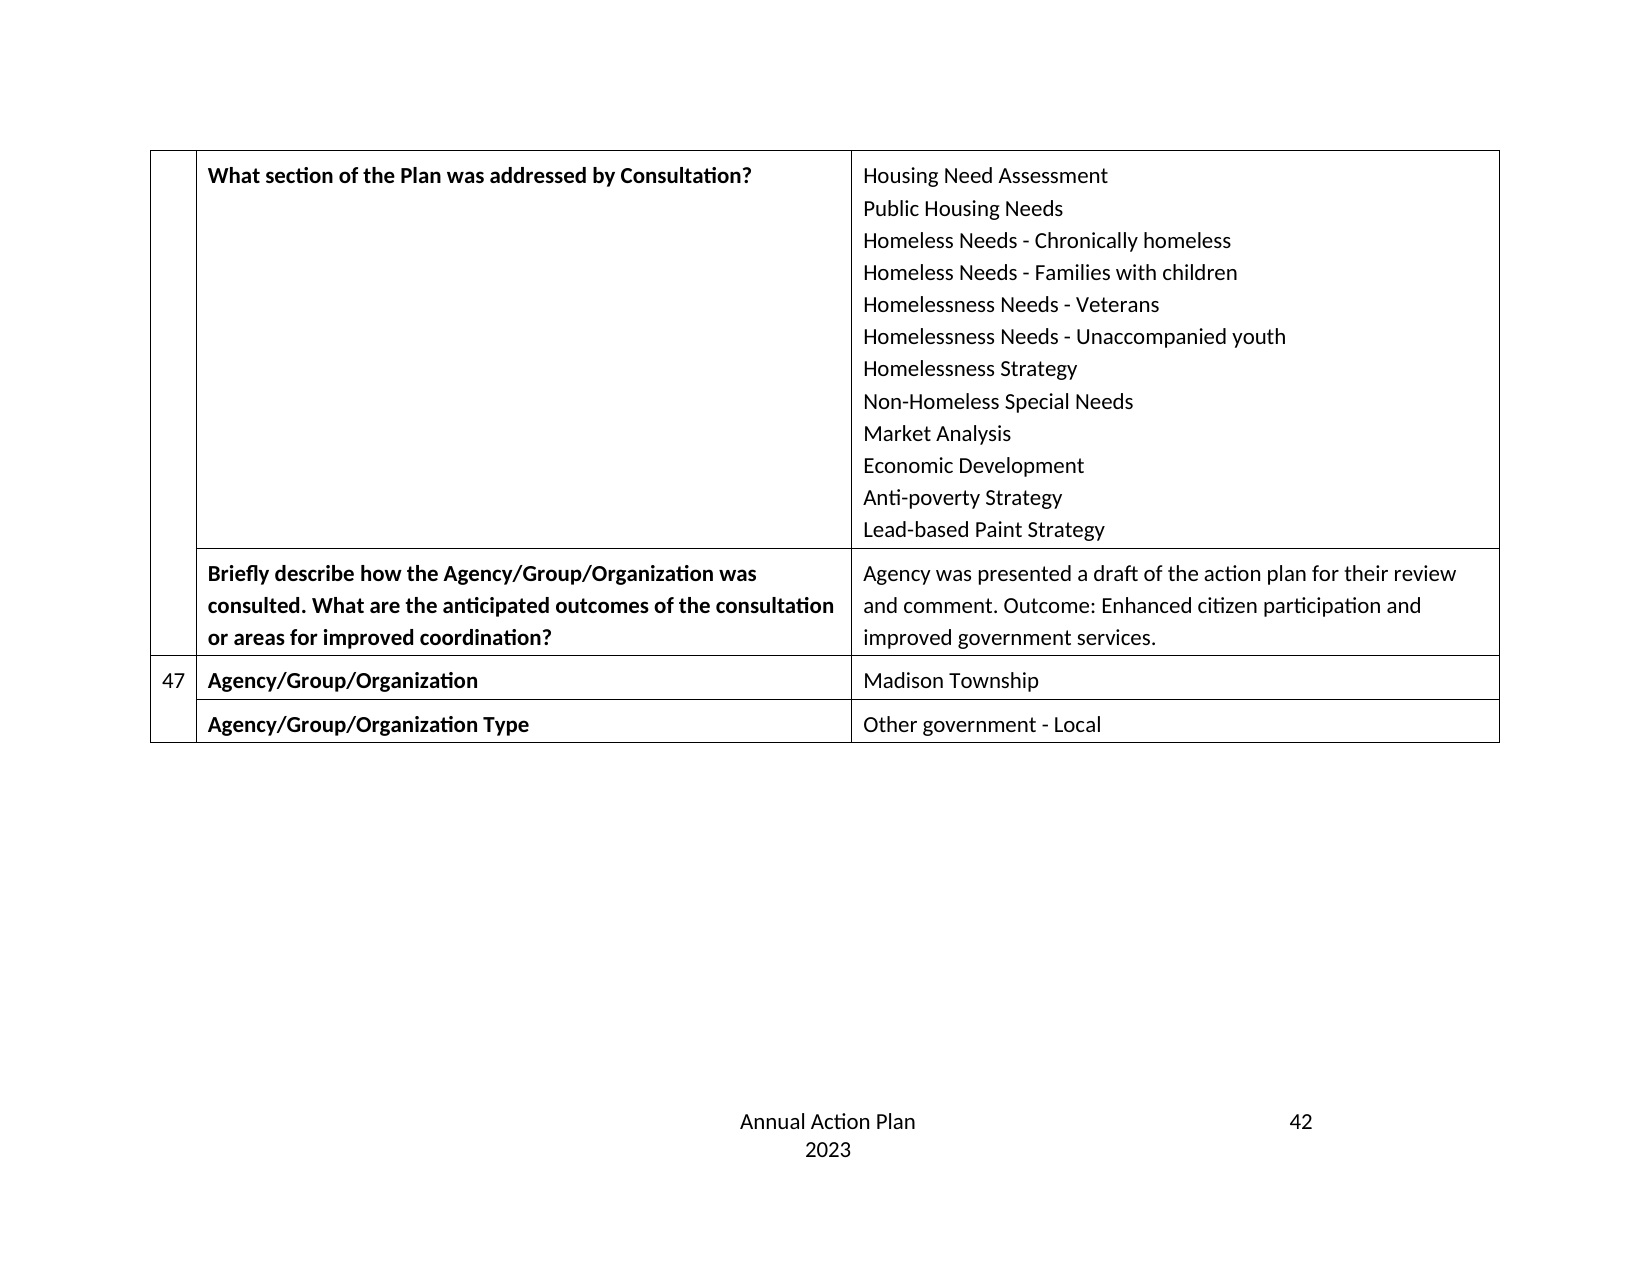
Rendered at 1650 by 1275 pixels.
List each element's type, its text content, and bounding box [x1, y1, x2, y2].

table_cell Briefly describe how the Agency/Group/Organization was consulted. What are the anticipated outcomes of the consultation or areas for improved coordination? [197, 549, 851, 655]
table_cell Agency/Group/Organization Type [197, 700, 851, 742]
table_cell Agency/Group/Organization [197, 656, 851, 698]
table_cell What section of the Plan was addressed by Consultation? [197, 151, 851, 547]
table_cell Housing Need Assessment Public Housing Needs Homeless Needs - Chronically homeless Homeless Needs - Families with children Homelessness Needs - Veterans Homelessness Needs - Unaccompanied youth Homelessness Strategy Non-Homeless Special Needs Market Analysis Economic Development Anti-poverty Strategy Lead-based Paint Strategy [852, 151, 1499, 547]
table_cell Other government - Local [852, 700, 1499, 742]
table_cell 47 [151, 656, 196, 742]
table_cell Madison Township [852, 656, 1499, 698]
table_cell Agency was presented a draft of the action plan for their review and comment. Outcome: Enhanced citizen participation and improved government services. [852, 549, 1499, 655]
